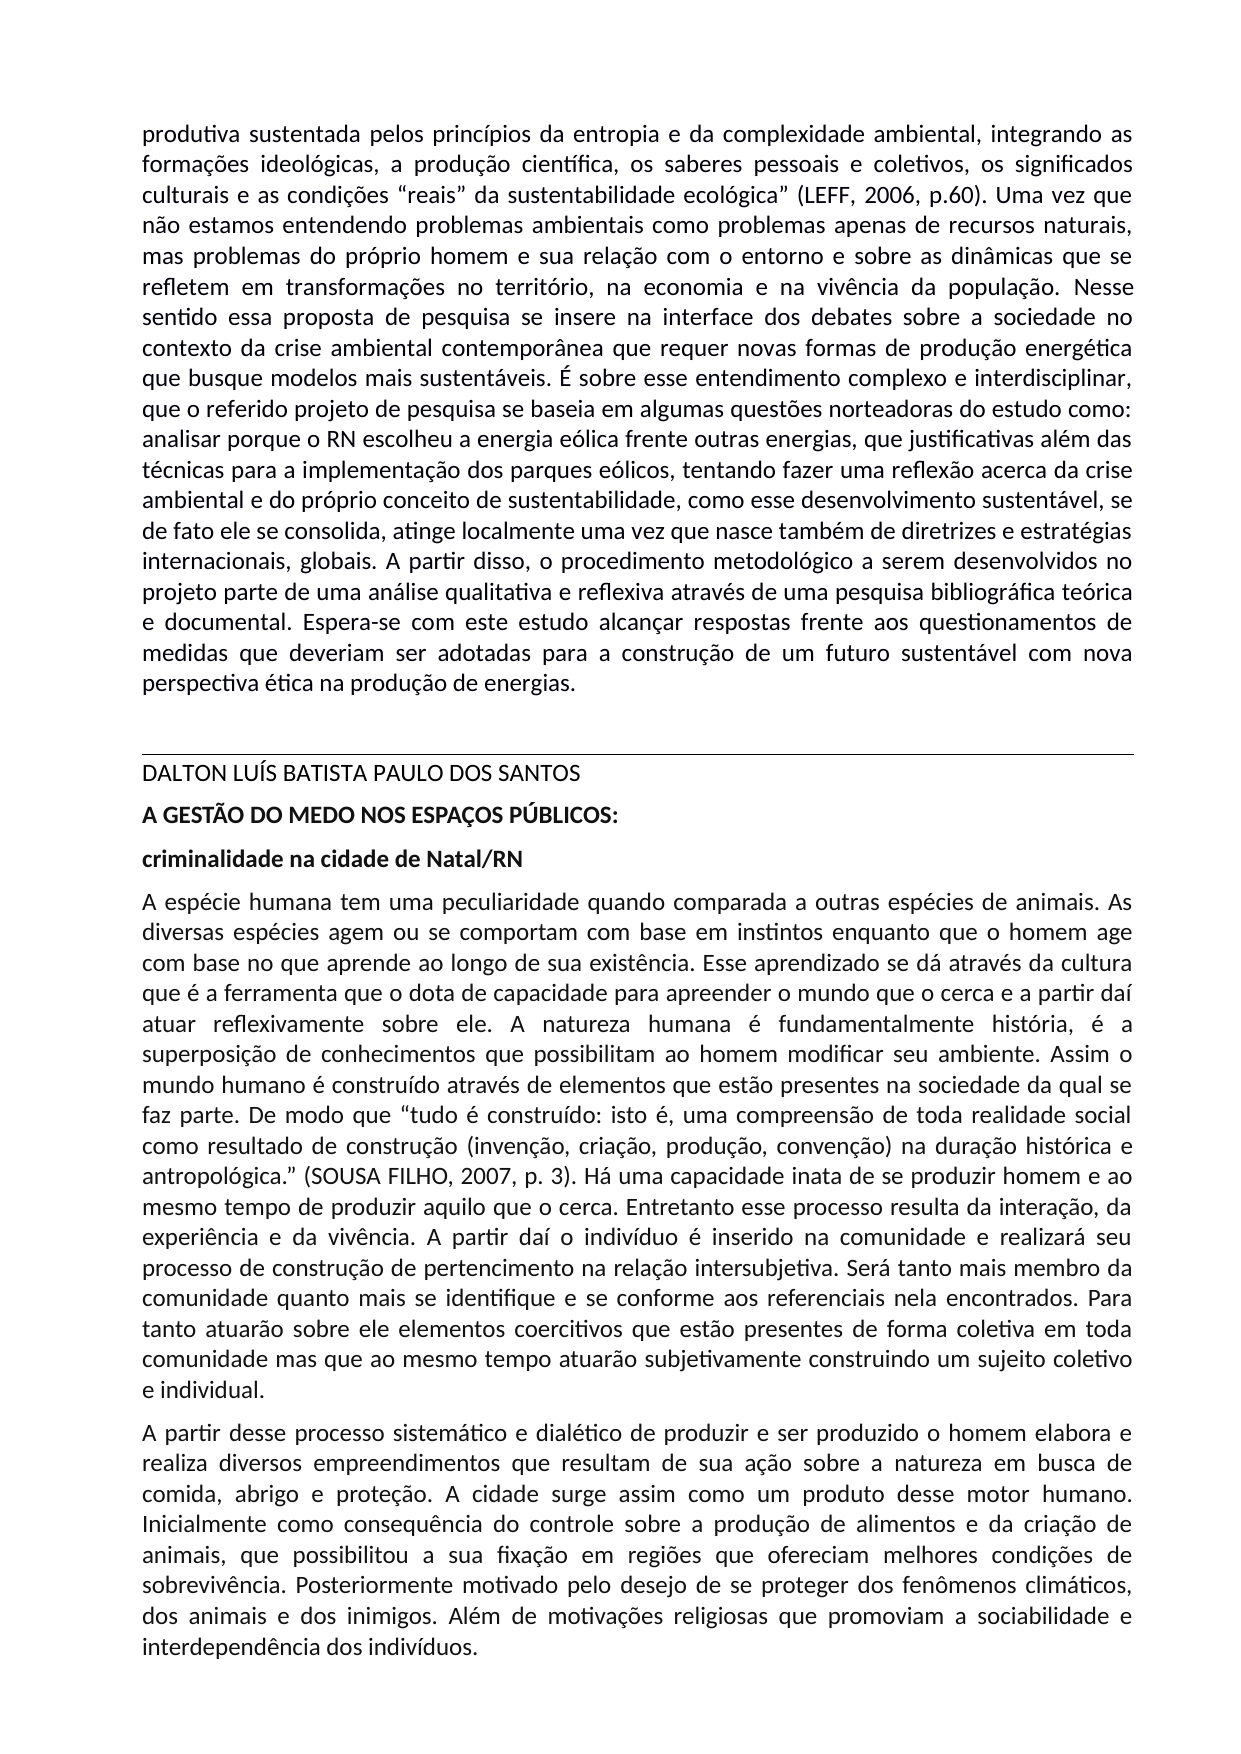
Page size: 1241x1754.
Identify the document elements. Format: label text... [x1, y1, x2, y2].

text DALTON LUÍS BATISTA PAULO DOS SANTOS [142, 755, 1134, 787]
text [142, 118, 1134, 698]
text criminalidade na cidade de Natal/RN [142, 843, 1134, 873]
text A espécie humana tem uma peculiaridade quando comparada a outras espécies de animais. As diversas espécies agem ou se comportam com base em instintos enquanto que o homem age com base no que aprende ao longo de sua existência. Esse aprendizado se dá através da cultura que é a ferramenta que o dota de capacidade para apreender o mundo que o cerca e a partir daí atuar reflexivamente sobre ele. A natureza humana é fundamentalmente história, é a superposição de conhecimentos que possibilitam ao homem modificar seu ambiente. Assim o mundo humano é construído através de elementos que estão presentes na sociedade da qual se faz parte. De modo que “tudo é construído: isto é, uma compreensão de toda realidade social como resultado de construção (invenção, criação, produção, convenção) na duração histórica e antropológica.” (SOUSA FILHO, 2007, p. 3). Há uma capacidade inata de se produzir homem e ao mesmo tempo de produzir aquilo que o cerca. Entretanto esse processo resulta da interação, da experiência e da vivência. A partir daí o indivíduo é inserido na comunidade e realizará seu processo de construção de pertencimento na relação intersubjetiva. Será tanto mais membro da comunidade quanto mais se identifique e se conforme aos referenciais nela encontrados. Para tanto atuarão sobre ele elementos coercitivos que estão presentes de forma coletiva em toda comunidade mas que ao mesmo tempo atuarão subjetivamente construindo um sujeito coletivo e individual. [142, 886, 1134, 1404]
text A partir desse processo sistemático e dialético de produzir e ser produzido o homem elabora e realiza diversos empreendimentos que resultam de sua ação sobre a natureza em busca de comida, abrigo e proteção. A cidade surge assim como um produto desse motor humano. Inicialmente como consequência do controle sobre a produção de alimentos e da criação de animais, que possibilitou a sua fixação em regiões que ofereciam melhores condições de sobrevivência. Posteriormente motivado pelo desejo de se proteger dos fenômenos climáticos, dos animais e dos inimigos. Além de motivações religiosas que promoviam a sociabilidade e interdependência dos indivíduos. [142, 1417, 1134, 1661]
text A GESTÃO DO MEDO NOS ESPAÇOS PÚBLICOS: [142, 800, 1134, 830]
